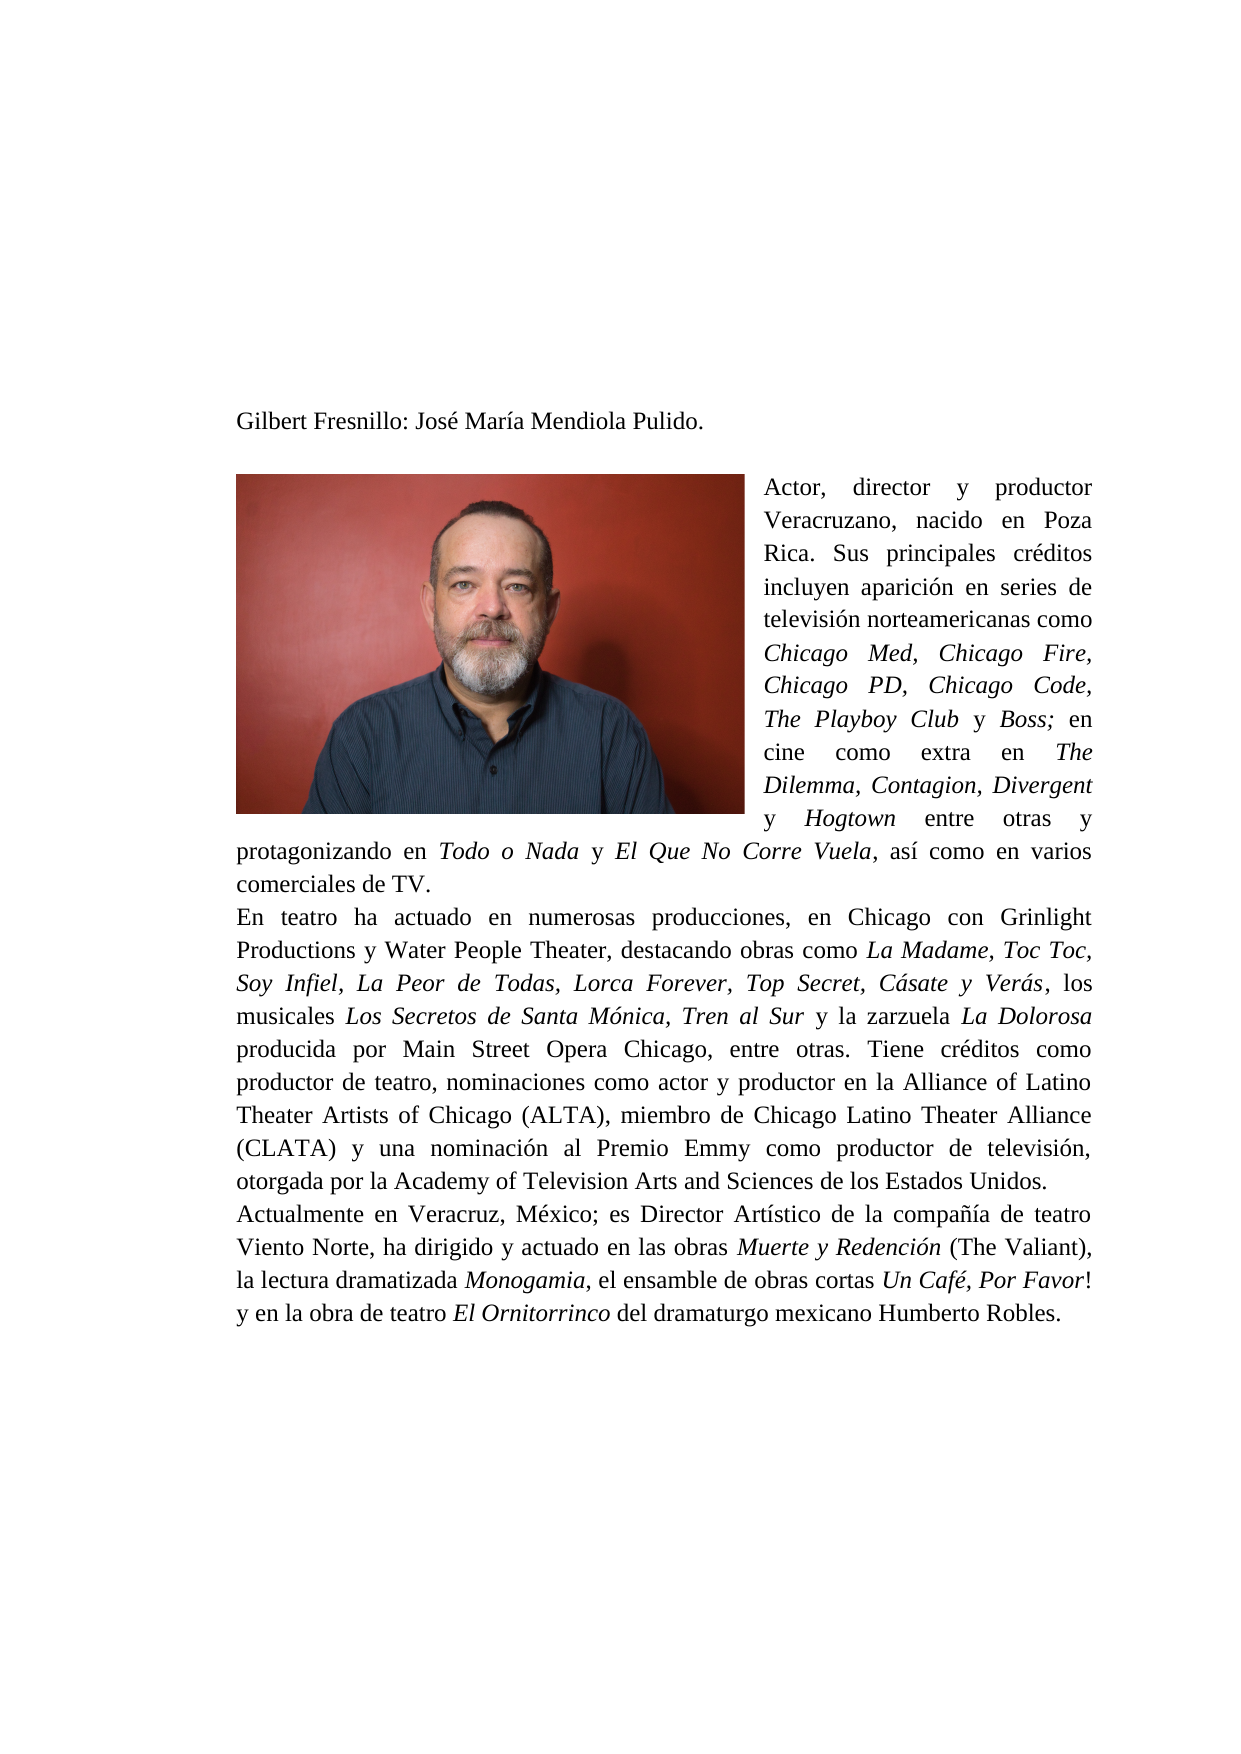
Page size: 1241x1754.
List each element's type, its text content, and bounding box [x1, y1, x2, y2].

text Actualmente en Veracruz, México; es Director Artístico de la compañía de teatro Viento Norte, ha dirigido y actuado en las obras Muerte y Redención (The Valiant), la lectura dramatizada Monogamia, el ensamble de obras cortas Un Café, Por Favor! y en la obra de teatro El Ornitorrinco del dramaturgo mexicano Humberto Robles. [236, 1199, 1092, 1327]
picture [236, 474, 745, 814]
text Gilbert Fresnillo: José María Mendiola Pulido. [236, 406, 1092, 435]
text En teatro ha actuado en numerosas producciones, en Chicago con Grinlight Productions y Water People Theater, destacando obras como La Madame, Toc Toc, Soy Infiel, La Peor de Todas, Lorca Forever, Top Secret, Cásate y Verás, los musicales Los Secretos de Santa Mónica, Tren al Sur y la zarzuela La Dolorosa producida por Main Street Opera Chicago, entre otras. Tiene créditos como productor de teatro, nominaciones como actor y productor en la Alliance of Latino Theater Artists of Chicago (ALTA), miembro de Chicago Latino Theater Alliance (CLATA) y una nominación al Premio Emmy como productor de televisión, otorgada por la Academy of Television Arts and Sciences de los Estados Unidos. [236, 902, 1092, 1195]
